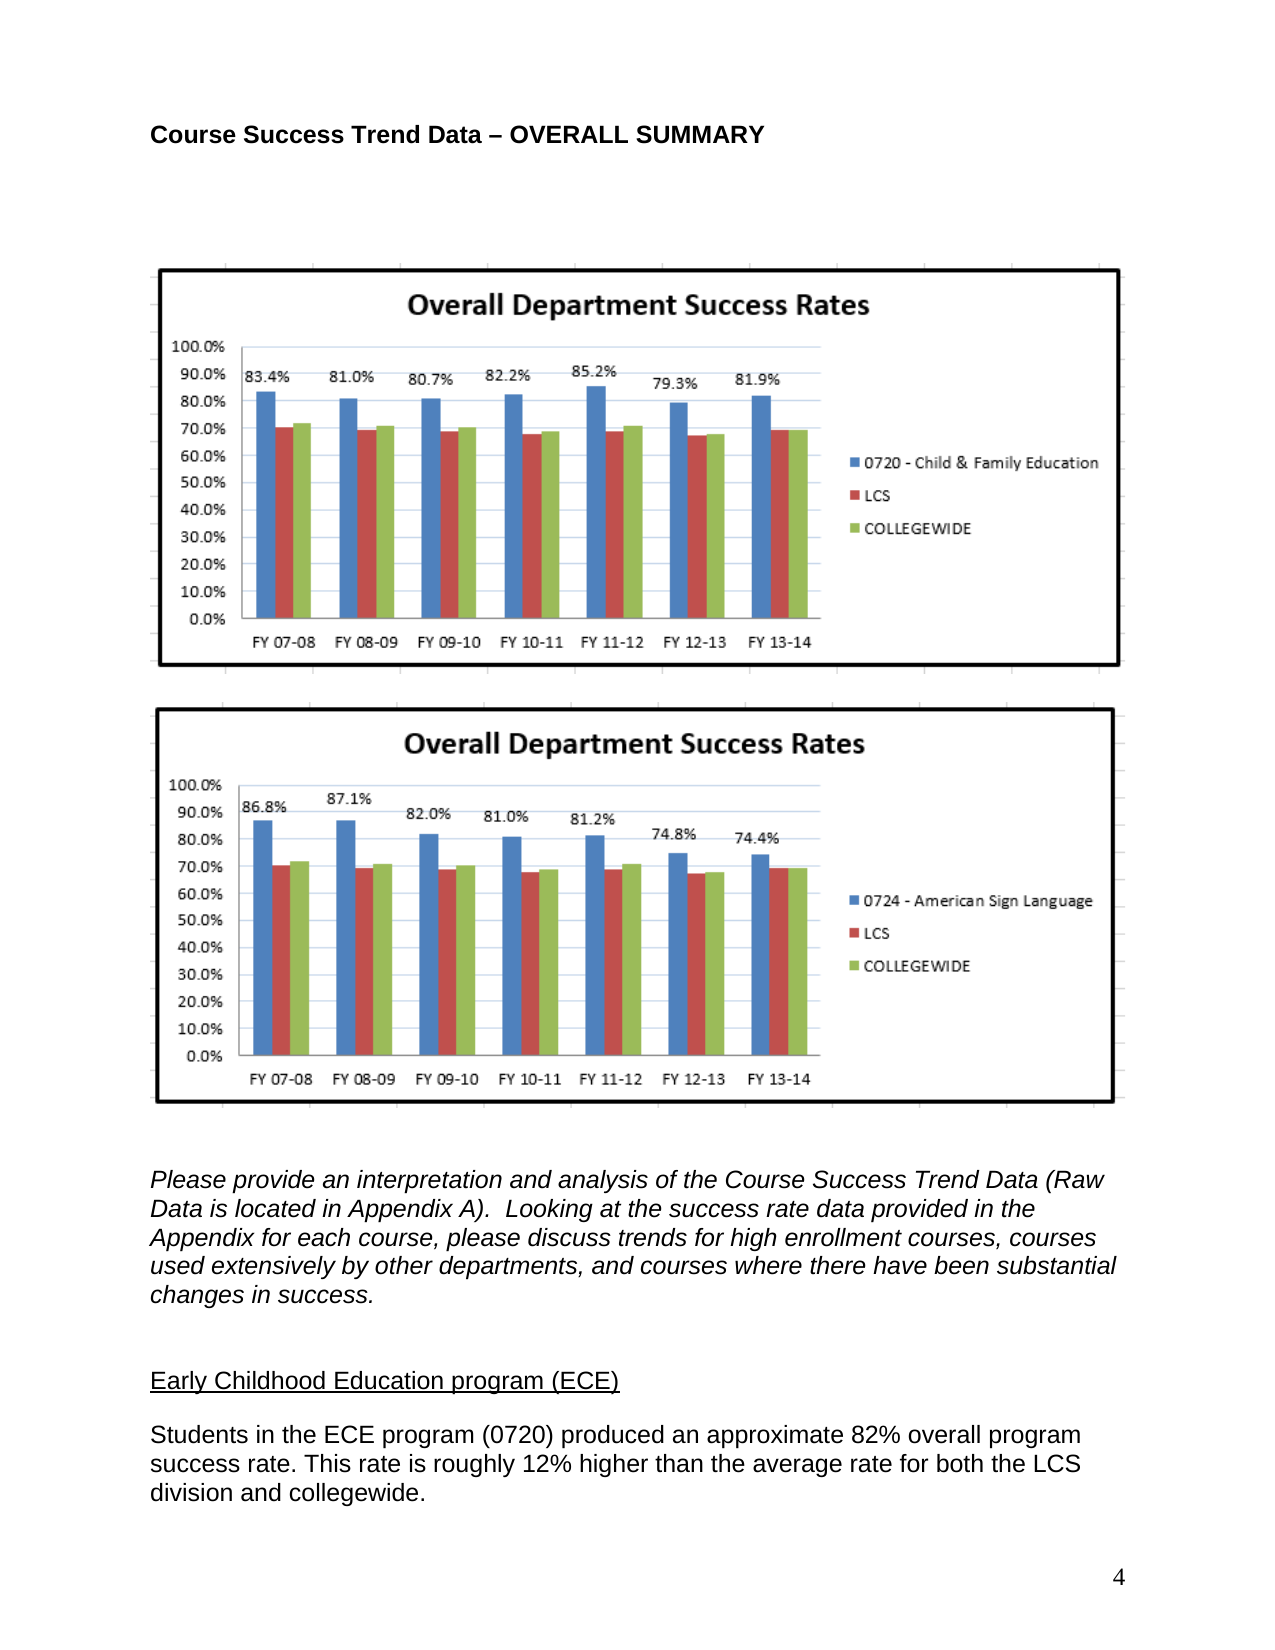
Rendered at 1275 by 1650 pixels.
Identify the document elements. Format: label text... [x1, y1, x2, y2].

text Course Success Trend Data – OVERALL SUMMARY [150, 120, 1125, 149]
text Students in the ECE program (0720) produced an approximate 82% overall program success rate. This rate is roughly 12% higher than the average rate for both the LCS division and collegewide. [150, 1420, 1125, 1506]
text Please provide an interpretation and analysis of the Course Success Trend Data (Raw Data is located in Appendix A). Looking at the success rate data provided in the Appendix for each course, please discuss trends for high enrollment courses, courses used extensively by other departments, and courses where there have been substantial changes in success. [150, 1165, 1125, 1309]
picture [150, 263, 1125, 674]
picture [150, 702, 1125, 1108]
text Early Childhood Education program (ECE) [150, 1366, 1125, 1395]
